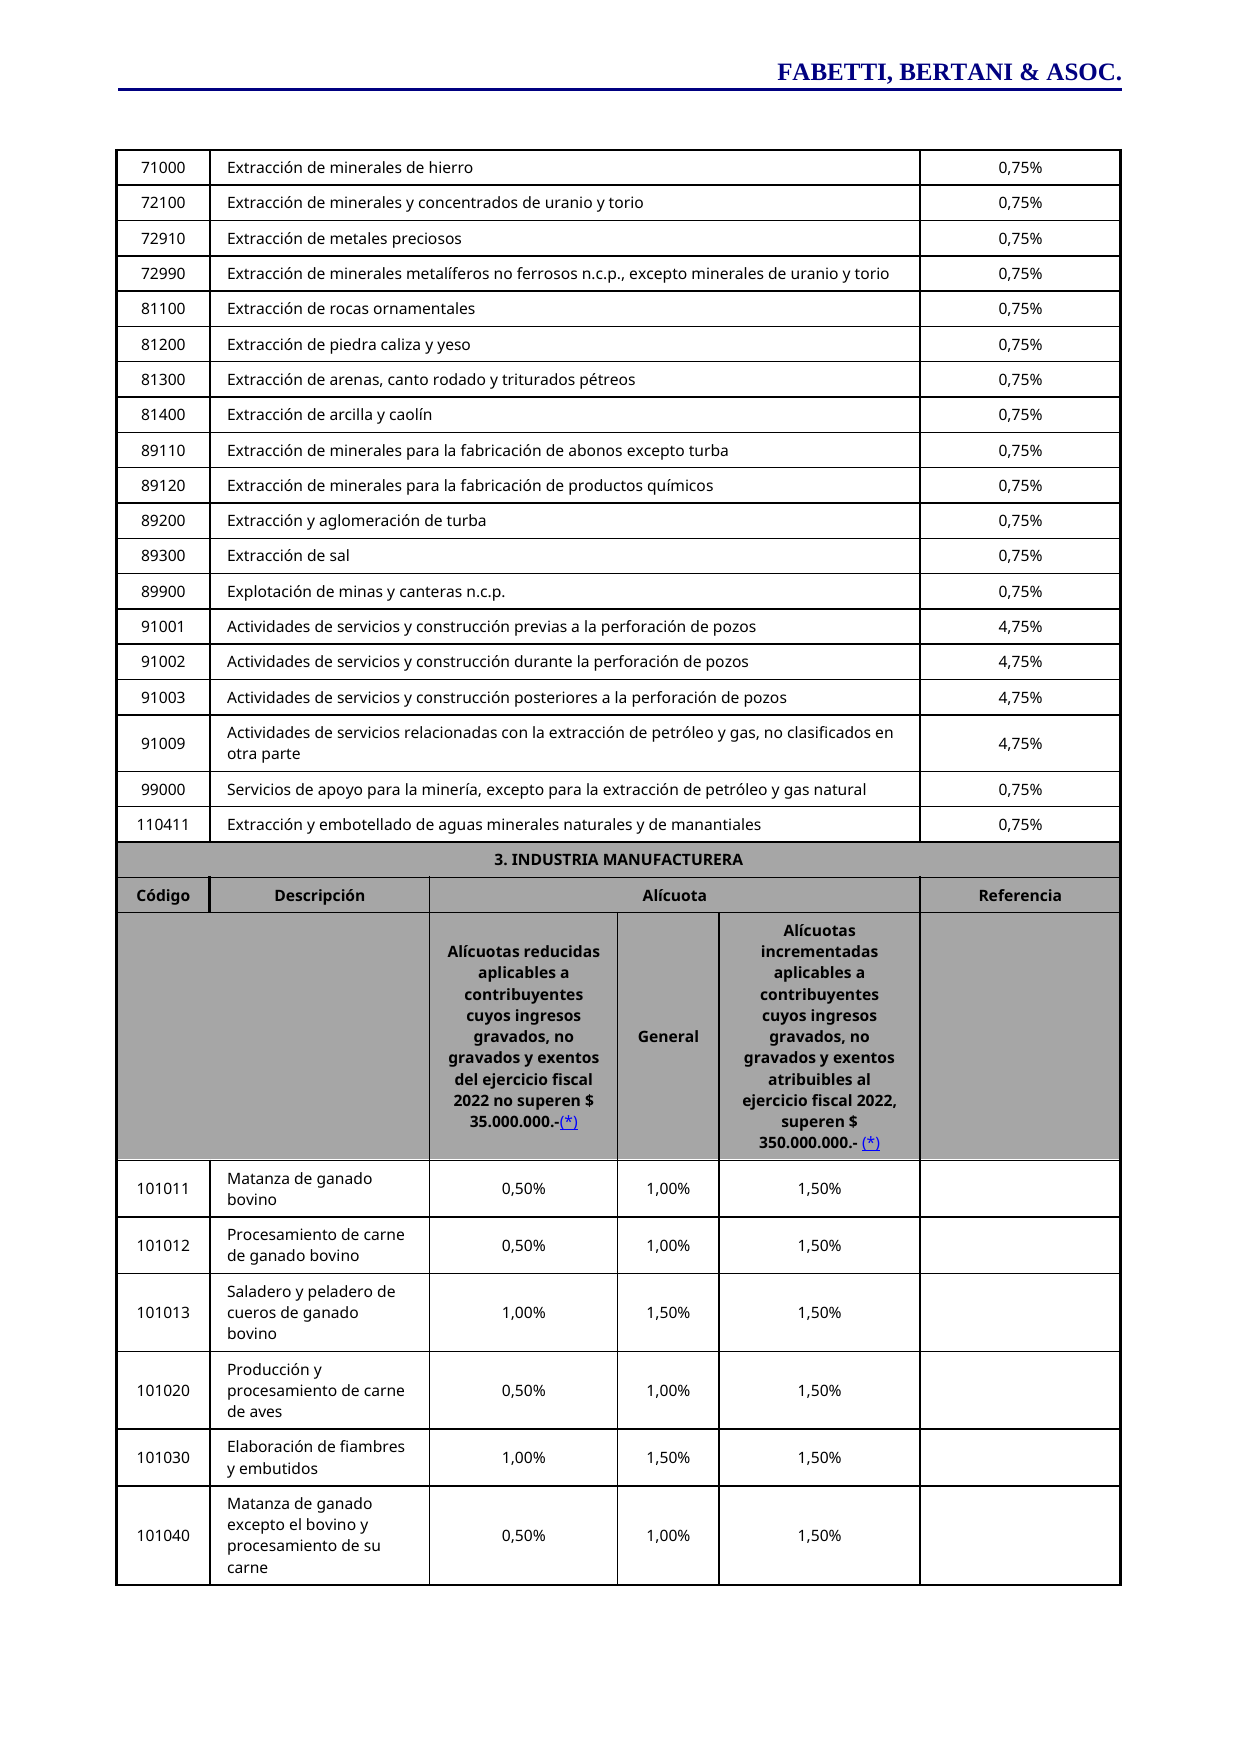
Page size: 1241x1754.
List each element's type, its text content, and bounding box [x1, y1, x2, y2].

table_cell 4,75% [921, 716, 1119, 771]
table_cell 3. INDUSTRIA MANUFACTURERA [118, 843, 1119, 876]
table_cell 1,50% [720, 1487, 919, 1584]
table_cell Extracción de piedra caliza y yeso [211, 327, 919, 361]
table_cell Extracción de arenas, canto rodado y triturados pétreos [211, 362, 919, 396]
table_cell 0,75% [921, 772, 1119, 806]
table_cell 89900 [118, 574, 209, 608]
table_cell 1,00% [618, 1218, 718, 1273]
table_cell 0,75% [921, 807, 1119, 841]
table_cell 1,00% [618, 1161, 718, 1216]
table_cell 0,75% [921, 504, 1119, 537]
table_cell Saladero y peladero de cueros de ganado bovino [211, 1274, 429, 1351]
table_cell Elaboración de fiambres y embutidos [211, 1430, 429, 1485]
table_cell Producción y procesamiento de carne de aves [211, 1352, 429, 1428]
table_cell 89110 [118, 433, 209, 467]
table_cell 72100 [118, 186, 209, 219]
table_cell Descripción [211, 878, 429, 912]
table_cell 81100 [118, 292, 209, 326]
table_cell 91009 [118, 716, 209, 771]
table_cell 101030 [118, 1430, 209, 1485]
table_cell 4,75% [921, 680, 1119, 714]
table_cell 89300 [118, 539, 209, 573]
table_cell 0,75% [921, 151, 1119, 184]
table_cell [118, 913, 429, 1159]
table_cell 1,00% [430, 1274, 617, 1351]
table_cell 0,75% [921, 327, 1119, 361]
table_cell Extracción y aglomeración de turba [211, 504, 919, 537]
table_cell 99000 [118, 772, 209, 806]
table_cell 1,00% [618, 1352, 718, 1428]
table_cell 0,75% [921, 292, 1119, 326]
table_cell 101011 [118, 1161, 209, 1216]
table_cell 0,50% [430, 1487, 617, 1584]
table_cell Explotación de minas y canteras n.c.p. [211, 574, 919, 608]
table_cell Alícuotas reducidas aplicables a contribuyentes cuyos ingresos gravados, no gravados y exentos del ejercicio fiscal 2022 no superen $ 35.000.000.-(*) [430, 913, 617, 1159]
table_cell Código [118, 878, 208, 912]
table_cell 89120 [118, 468, 209, 502]
table_cell 89200 [118, 504, 209, 537]
table_cell 72990 [118, 257, 209, 290]
table_cell Extracción de arcilla y caolín [211, 398, 919, 431]
table_cell 81200 [118, 327, 209, 361]
table_cell Extracción de sal [211, 539, 919, 573]
table_cell 1,50% [720, 1430, 919, 1485]
table_cell Extracción de minerales para la fabricación de abonos excepto turba [211, 433, 919, 467]
table_cell 81300 [118, 362, 209, 396]
table_cell 0,50% [430, 1161, 617, 1216]
table_cell [921, 1487, 1119, 1584]
table_cell 91001 [118, 610, 209, 643]
table_cell 0,50% [430, 1352, 617, 1428]
table_cell 91002 [118, 645, 209, 679]
table_cell Procesamiento de carne de ganado bovino [211, 1218, 429, 1273]
table_cell Extracción de metales preciosos [211, 221, 919, 255]
table_cell Actividades de servicios y construcción durante la perforación de pozos [211, 645, 919, 679]
table_cell 0,75% [921, 257, 1119, 290]
table_cell [921, 913, 1119, 1159]
table_cell Extracción de minerales metalíferos no ferrosos n.c.p., excepto minerales de uranio y torio [211, 257, 919, 290]
table_cell Matanza de ganado bovino [211, 1161, 429, 1216]
table_cell Extracción y embotellado de aguas minerales naturales y de manantiales [211, 807, 919, 841]
table_cell 0,75% [921, 186, 1119, 219]
table_cell 0,75% [921, 574, 1119, 608]
table_cell 1,50% [618, 1274, 718, 1351]
table_cell 101012 [118, 1218, 209, 1273]
table_cell [921, 1352, 1119, 1428]
table_cell Actividades de servicios y construcción posteriores a la perforación de pozos [211, 680, 919, 714]
table_cell 0,50% [430, 1218, 617, 1273]
table_cell 1,50% [720, 1161, 919, 1216]
table_cell 1,00% [618, 1487, 718, 1584]
table_cell General [618, 913, 718, 1159]
table_cell Alícuota [430, 878, 919, 912]
table_cell 4,75% [921, 610, 1119, 643]
table_cell 1,00% [430, 1430, 617, 1485]
table_cell 0,75% [921, 362, 1119, 396]
table_cell Extracción de minerales de hierro [211, 151, 919, 184]
table_cell 81400 [118, 398, 209, 431]
table_cell 1,50% [720, 1274, 919, 1351]
table_cell 0,75% [921, 433, 1119, 467]
table_cell 72910 [118, 221, 209, 255]
table_cell 101020 [118, 1352, 209, 1428]
table_cell 110411 [118, 807, 209, 841]
table_cell Actividades de servicios y construcción previas a la perforación de pozos [211, 610, 919, 643]
table_cell [921, 1161, 1119, 1216]
table_cell 1,50% [618, 1430, 718, 1485]
table_cell 1,50% [720, 1352, 919, 1428]
table_cell 0,75% [921, 468, 1119, 502]
table_cell 1,50% [720, 1218, 919, 1273]
table_cell 0,75% [921, 539, 1119, 573]
table_cell [921, 1274, 1119, 1351]
table_cell 101013 [118, 1274, 209, 1351]
table_cell Matanza de ganado excepto el bovino y procesamiento de su carne [211, 1487, 429, 1584]
table_cell [921, 1430, 1119, 1485]
table_cell [921, 1218, 1119, 1273]
table_cell 91003 [118, 680, 209, 714]
table_cell Servicios de apoyo para la minería, excepto para la extracción de petróleo y gas natural [211, 772, 919, 806]
table_cell Alícuotas incrementadas aplicables a contribuyentes cuyos ingresos gravados, no gravados y exentos atribuibles al ejercicio fiscal 2022, superen $ 350.000.000.- (*) [720, 913, 919, 1159]
table_cell 4,75% [921, 645, 1119, 679]
table_cell Actividades de servicios relacionadas con la extracción de petróleo y gas, no clasificados en otra parte [211, 716, 919, 771]
table_cell Referencia [921, 878, 1119, 912]
table_cell 101040 [118, 1487, 209, 1584]
table_cell Extracción de minerales para la fabricación de productos químicos [211, 468, 919, 502]
table_cell 0,75% [921, 221, 1119, 255]
table_cell Extracción de minerales y concentrados de uranio y torio [211, 186, 919, 219]
table_cell Extracción de rocas ornamentales [211, 292, 919, 326]
table_cell 71000 [118, 151, 209, 184]
table_cell 0,75% [921, 398, 1119, 431]
